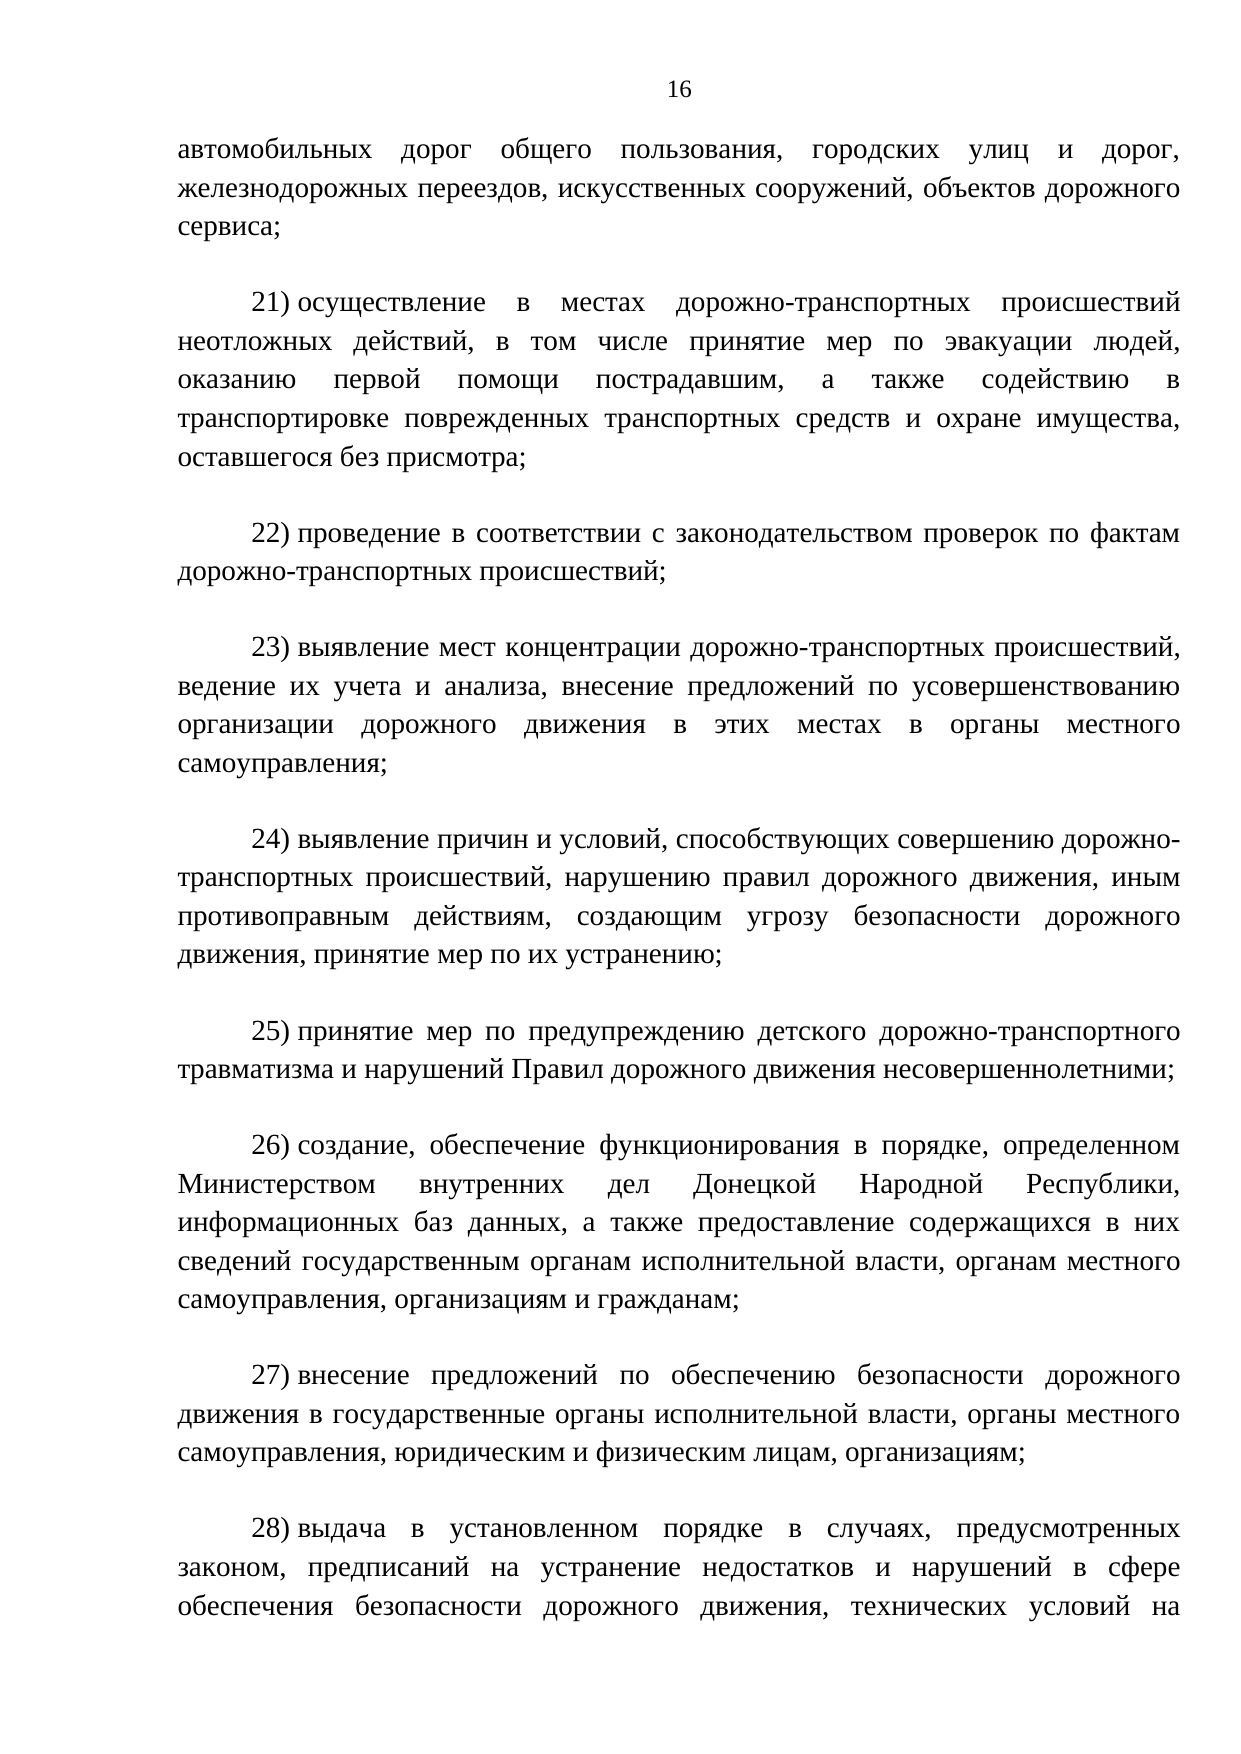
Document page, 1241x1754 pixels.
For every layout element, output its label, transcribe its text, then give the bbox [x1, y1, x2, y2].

text 25) принятие мер по предупреждению детского дорожно-транспортного травматизма и нарушений Правил дорожного движения несовершеннолетними; [177, 1013, 1181, 1085]
text 26) создание, обеспечение функционирования в порядке, определенном Министерством внутренних дел Донецкой Народной Республики, информационных баз данных, а также предоставление содержащихся в них сведений государственным органам исполнительной власти, органам местного самоуправления, организациям и гражданам; [177, 1127, 1181, 1315]
text 23) выявление мест концентрации дорожно-транспортных происшествий, ведение их учета и анализа, внесение предложений по усовершенствованию организации дорожного движения в этих местах в органы местного самоуправления; [177, 629, 1181, 778]
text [177, 131, 1181, 242]
text 22) проведение в соответствии с законодательством проверок по фактам дорожно-транспортных происшествий; [177, 515, 1181, 587]
text 27) внесение предложений по обеспечению безопасности дорожного движения в государственные органы исполнительной власти, органы местного самоуправления, юридическим и физическим лицам, организациям; [177, 1357, 1181, 1468]
text 21) осуществление в местах дорожно-транспортных происшествий неотложных действий, в том числе принятие мер по эвакуации людей, оказанию первой помощи пострадавшим, а также содействию в транспортировке поврежденных транспортных средств и охране имущества, оставшегося без присмотра; [177, 284, 1181, 472]
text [177, 1511, 1181, 1621]
text 24) выявление причин и условий, способствующих совершению дорожно-транспортных происшествий, нарушению правил дорожного движения, иным противоправным действиям, создающим угрозу безопасности дорожного движения, принятие мер по их устранению; [177, 821, 1181, 970]
